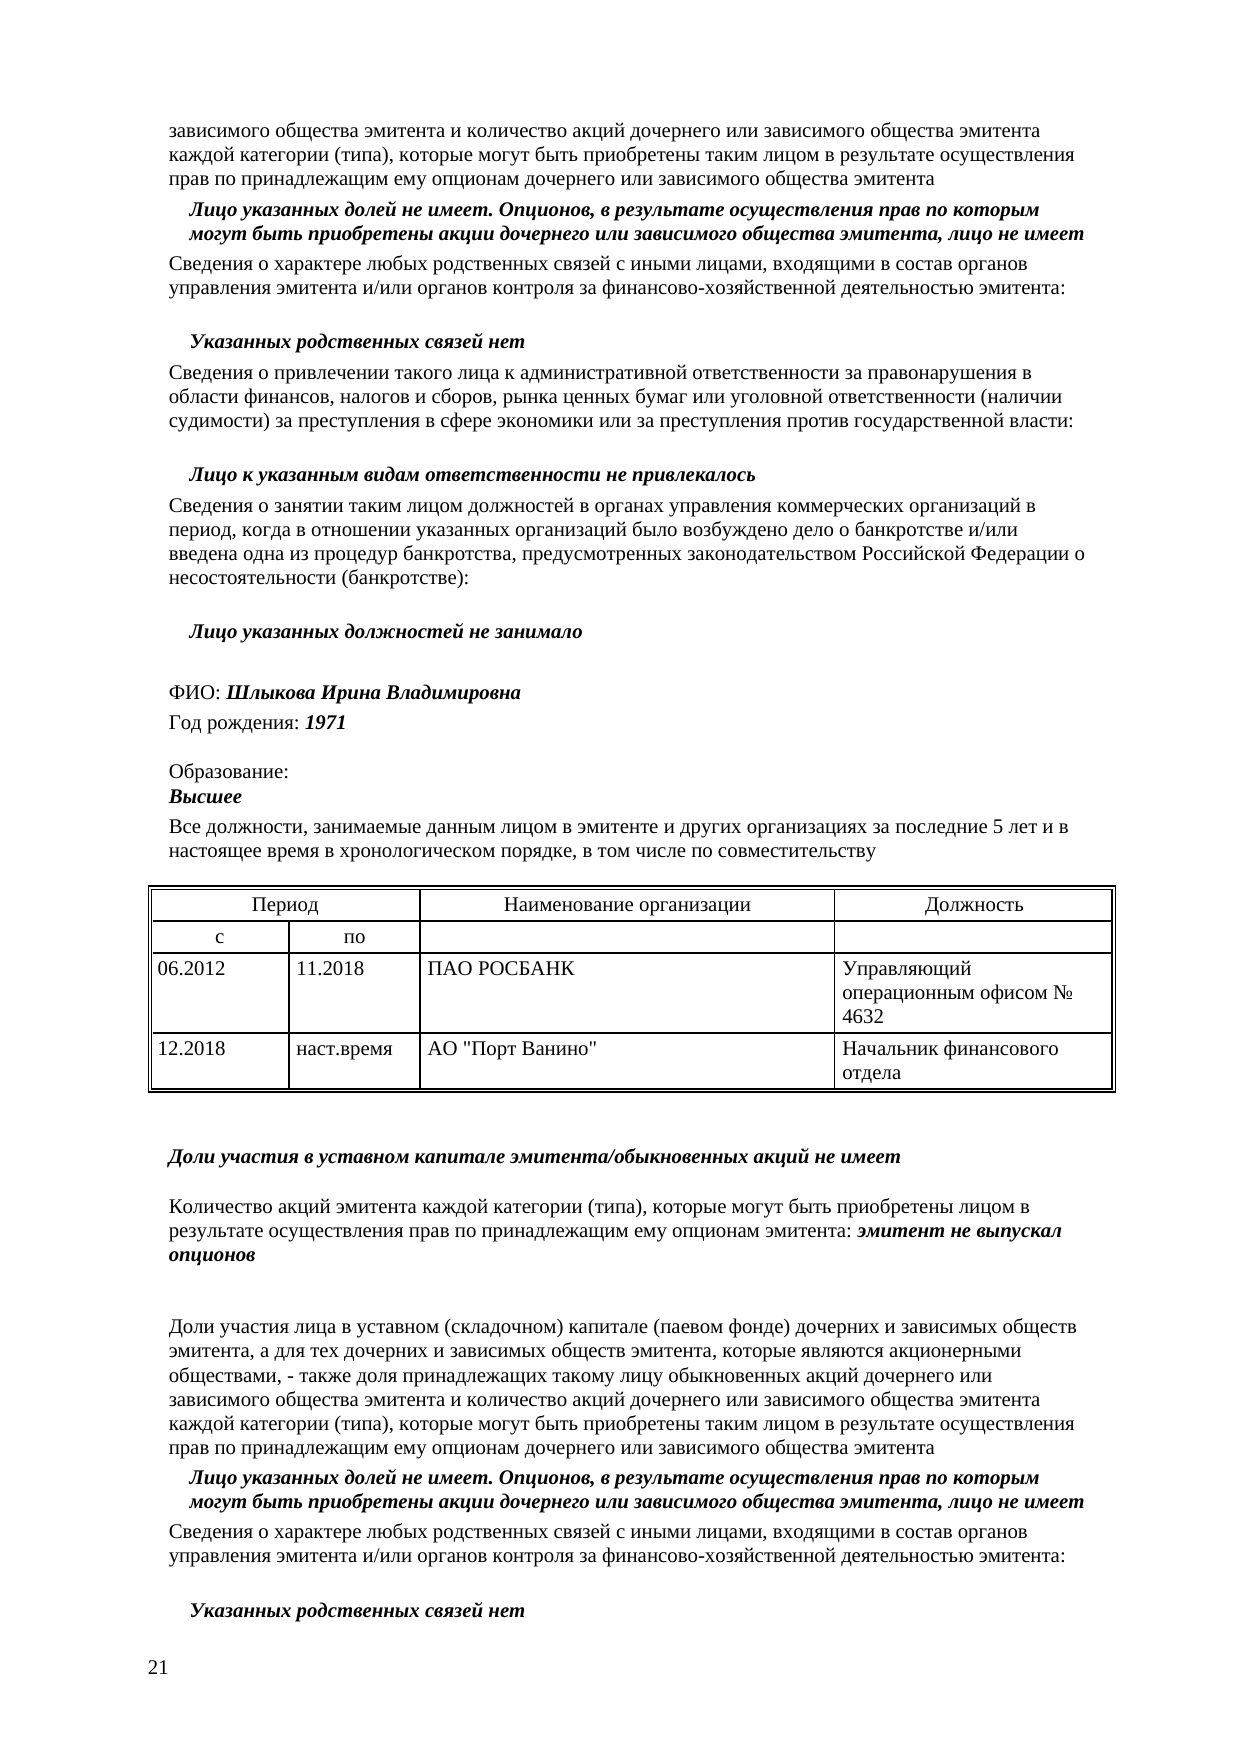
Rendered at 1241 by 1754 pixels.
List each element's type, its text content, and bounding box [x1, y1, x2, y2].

table_cell Начальник финансового отдела [835, 1034, 1111, 1088]
table_cell [835, 922, 1111, 952]
text Сведения о занятии таким лицом должностей в органах управления коммерческих организаций в период, когда в отношении указанных организаций было возбуждено дело о банкротстве и/или введена одна из процедур банкротства, предусмотренных законодательством Российской Федерации о несостоятельности (банкротстве): [168, 492, 1093, 613]
text Лицо указанных долей не имеет. Опционов, в результате осуществления прав по которым могут быть приобретены акции дочернего или зависимого общества эмитента, лицо не имеет [189, 1465, 1093, 1513]
table_cell 06.2012 [152, 953, 288, 1032]
text Сведения о характере любых родственных связей с иными лицами, входящими в состав органов управления эмитента и/или органов контроля за финансово-хозяйственной деятельностью эмитента: [168, 251, 1093, 323]
text Указанных родственных связей нет [189, 1598, 1093, 1622]
table_header Наименование организации [421, 890, 834, 920]
text Образование: Высшее [168, 759, 1093, 808]
text Сведения о характере любых родственных связей с иными лицами, входящими в состав органов управления эмитента и/или органов контроля за финансово-хозяйственной деятельностью эмитента: [168, 1519, 1093, 1592]
text Лицо к указанным видам ответственности не привлекалось [189, 462, 1093, 486]
table_header Период [152, 890, 419, 920]
table_cell наст.время [290, 1034, 419, 1088]
text Лицо указанных должностей не занимало [189, 619, 1093, 643]
text Год рождения: 1971 [168, 710, 1093, 734]
text ФИО: Шлыкова Ирина Владимировна [168, 680, 1093, 704]
text Сведения о привлечении такого лица к административной ответственности за правонарушения в области финансов, налогов и сборов, рынка ценных бумаг или уголовной ответственности (наличии судимости) за преступления в сфере экономики или за преступления против государственной власти: [168, 360, 1093, 456]
text Количество акций эмитента каждой категории (типа), которые могут быть приобретены лицом в результате осуществления прав по принадлежащим ему опционам эмитента: эмитент не выпускал опционов [168, 1194, 1093, 1266]
table_cell [421, 922, 834, 952]
text Все должности, занимаемые данным лицом в эмитенте и других организациях за последние 5 лет и в настоящее время в хронологическом порядке, в том числе по совместительству [168, 814, 1093, 862]
table_cell Управляющий операционным офисом № 4632 [835, 954, 1111, 1032]
table_cell 12.2018 [152, 1033, 288, 1088]
text Лицо указанных долей не имеет. Опционов, в результате осуществления прав по которым могут быть приобретены акции дочернего или зависимого общества эмитента, лицо не имеет [189, 197, 1093, 245]
text Доли участия в уставном капитале эмитента/обыкновенных акций не имеет [168, 1144, 1093, 1168]
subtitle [168, 118, 1093, 190]
table_cell по [290, 922, 419, 952]
table_cell АО "Порт Ванино" [421, 1034, 834, 1088]
table_cell ПАО РОСБАНК [421, 954, 834, 1032]
text Указанных родственных связей нет [189, 329, 1093, 353]
table_cell 11.2018 [290, 954, 419, 1032]
table_cell с [152, 921, 288, 952]
table_header Должность [835, 890, 1111, 920]
